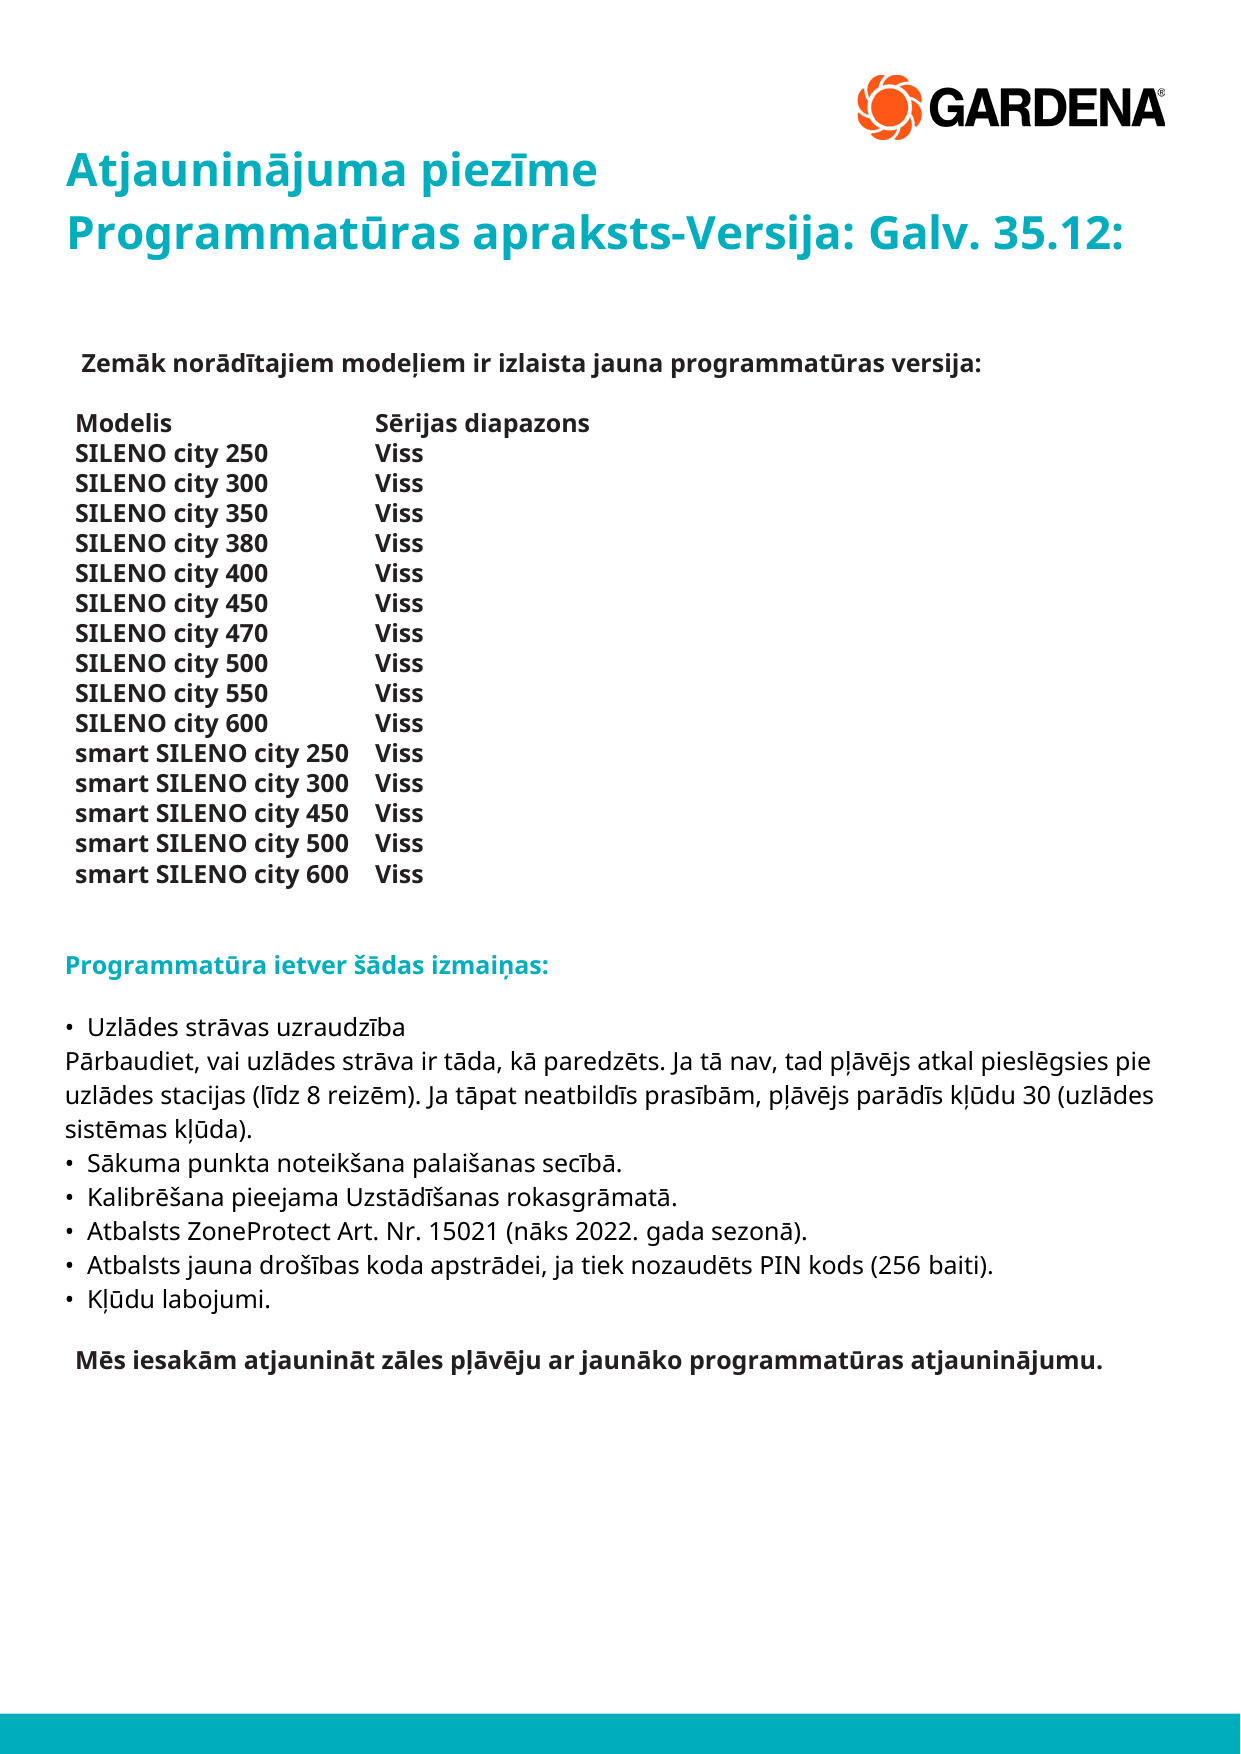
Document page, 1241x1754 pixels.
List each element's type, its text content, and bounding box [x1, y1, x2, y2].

text SILENO city 250 Viss [75, 438, 1178, 468]
text smart SILENO city 450 Viss [75, 798, 1178, 828]
text Mēs iesakām atjaunināt zāles pļāvēju ar jaunāko programmatūras atjauninājumu. [75, 1342, 1178, 1376]
text SILENO city 380 Viss [75, 528, 1178, 558]
text SILENO city 470 Viss [75, 618, 1178, 648]
text SILENO city 550 Viss [75, 678, 1178, 708]
text • Atbalsts jauna drošības koda apstrādei, ja tiek nozaudēts PIN kods (256 baiti). [64, 1248, 1178, 1282]
text smart SILENO city 600 Viss [75, 858, 1178, 890]
text • Uzlādes strāvas uzraudzība [64, 1009, 1178, 1043]
text smart SILENO city 250 Viss [75, 738, 1178, 768]
text • Kļūdu labojumi. [64, 1282, 1178, 1316]
text • Atbalsts ZoneProtect Art. Nr. 15021 (nāks 2022. gada sezonā). [64, 1214, 1178, 1248]
text • Kalibrēšana pieejama Uzstādīšanas rokasgrāmatā. [64, 1179, 1178, 1214]
text • Sākuma punkta noteikšana palaišanas secībā. [64, 1146, 1178, 1179]
text SILENO city 300 Viss [75, 468, 1178, 498]
picture [857, 75, 1165, 140]
text Zemāk norādītajiem modeļiem ir izlaista jauna programmatūras versija: [75, 346, 1178, 380]
text Modelis Sērijas diapazons [75, 407, 1178, 438]
text smart SILENO city 300 Viss [75, 768, 1178, 798]
text SILENO city 600 Viss [75, 708, 1178, 738]
text SILENO city 400 Viss [75, 558, 1178, 588]
text SILENO city 450 Viss [75, 588, 1178, 618]
text smart SILENO city 500 Viss [75, 828, 1178, 858]
text SILENO city 350 Viss [75, 498, 1178, 528]
text Pārbaudiet, vai uzlādes strāva ir tāda, kā paredzēts. Ja tā nav, tad pļāvējs atkal pieslēgsies pie uzlādes stacijas (līdz 8 reizēm). Ja tāpat neatbildīs prasībām, pļāvējs parādīs kļūdu 30 (uzlādes sistēmas kļūda). [64, 1043, 1178, 1146]
text Programmatūra ietver šādas izmaiņas: [64, 948, 1178, 982]
text SILENO city 500 Viss [75, 648, 1178, 678]
